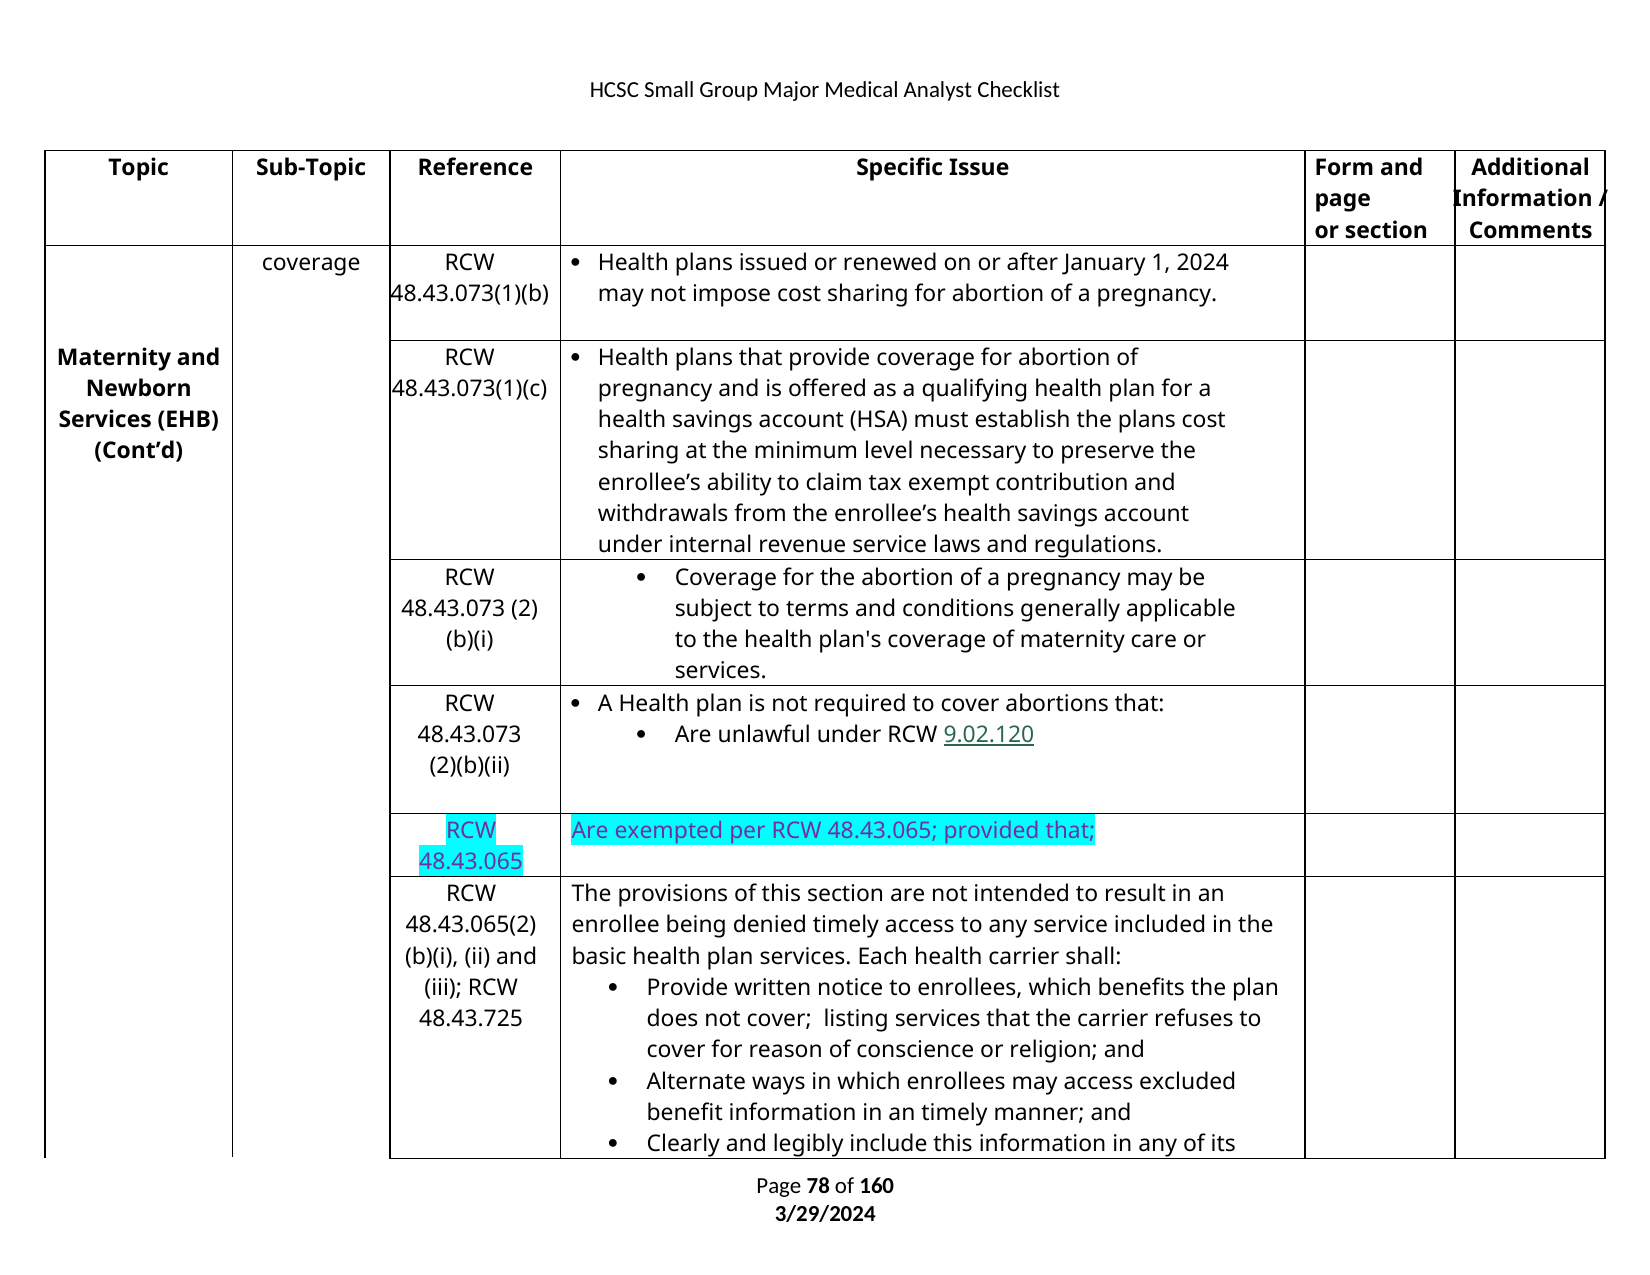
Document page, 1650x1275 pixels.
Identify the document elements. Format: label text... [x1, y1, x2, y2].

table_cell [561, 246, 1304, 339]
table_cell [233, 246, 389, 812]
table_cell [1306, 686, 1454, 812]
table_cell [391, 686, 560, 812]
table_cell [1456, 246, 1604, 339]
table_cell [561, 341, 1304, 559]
table_header Form and page or section [1306, 151, 1454, 245]
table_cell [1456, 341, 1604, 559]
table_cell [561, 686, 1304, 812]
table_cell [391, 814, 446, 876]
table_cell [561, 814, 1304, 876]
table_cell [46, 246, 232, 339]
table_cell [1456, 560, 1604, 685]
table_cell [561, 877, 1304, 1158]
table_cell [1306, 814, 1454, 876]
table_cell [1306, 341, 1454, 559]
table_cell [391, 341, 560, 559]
table_header Specific Issue [561, 151, 1304, 245]
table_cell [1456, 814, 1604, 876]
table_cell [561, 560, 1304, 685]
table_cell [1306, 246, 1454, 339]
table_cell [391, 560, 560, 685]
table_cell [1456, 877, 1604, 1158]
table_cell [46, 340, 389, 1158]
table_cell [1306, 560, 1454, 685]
table_header Topic [46, 151, 232, 245]
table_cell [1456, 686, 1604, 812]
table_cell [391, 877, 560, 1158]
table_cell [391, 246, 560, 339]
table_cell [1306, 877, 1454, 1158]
table_header Reference [391, 151, 560, 245]
table_header Sub-Topic [233, 151, 389, 245]
table_header Additional Information / Comments [1456, 151, 1604, 245]
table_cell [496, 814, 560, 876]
